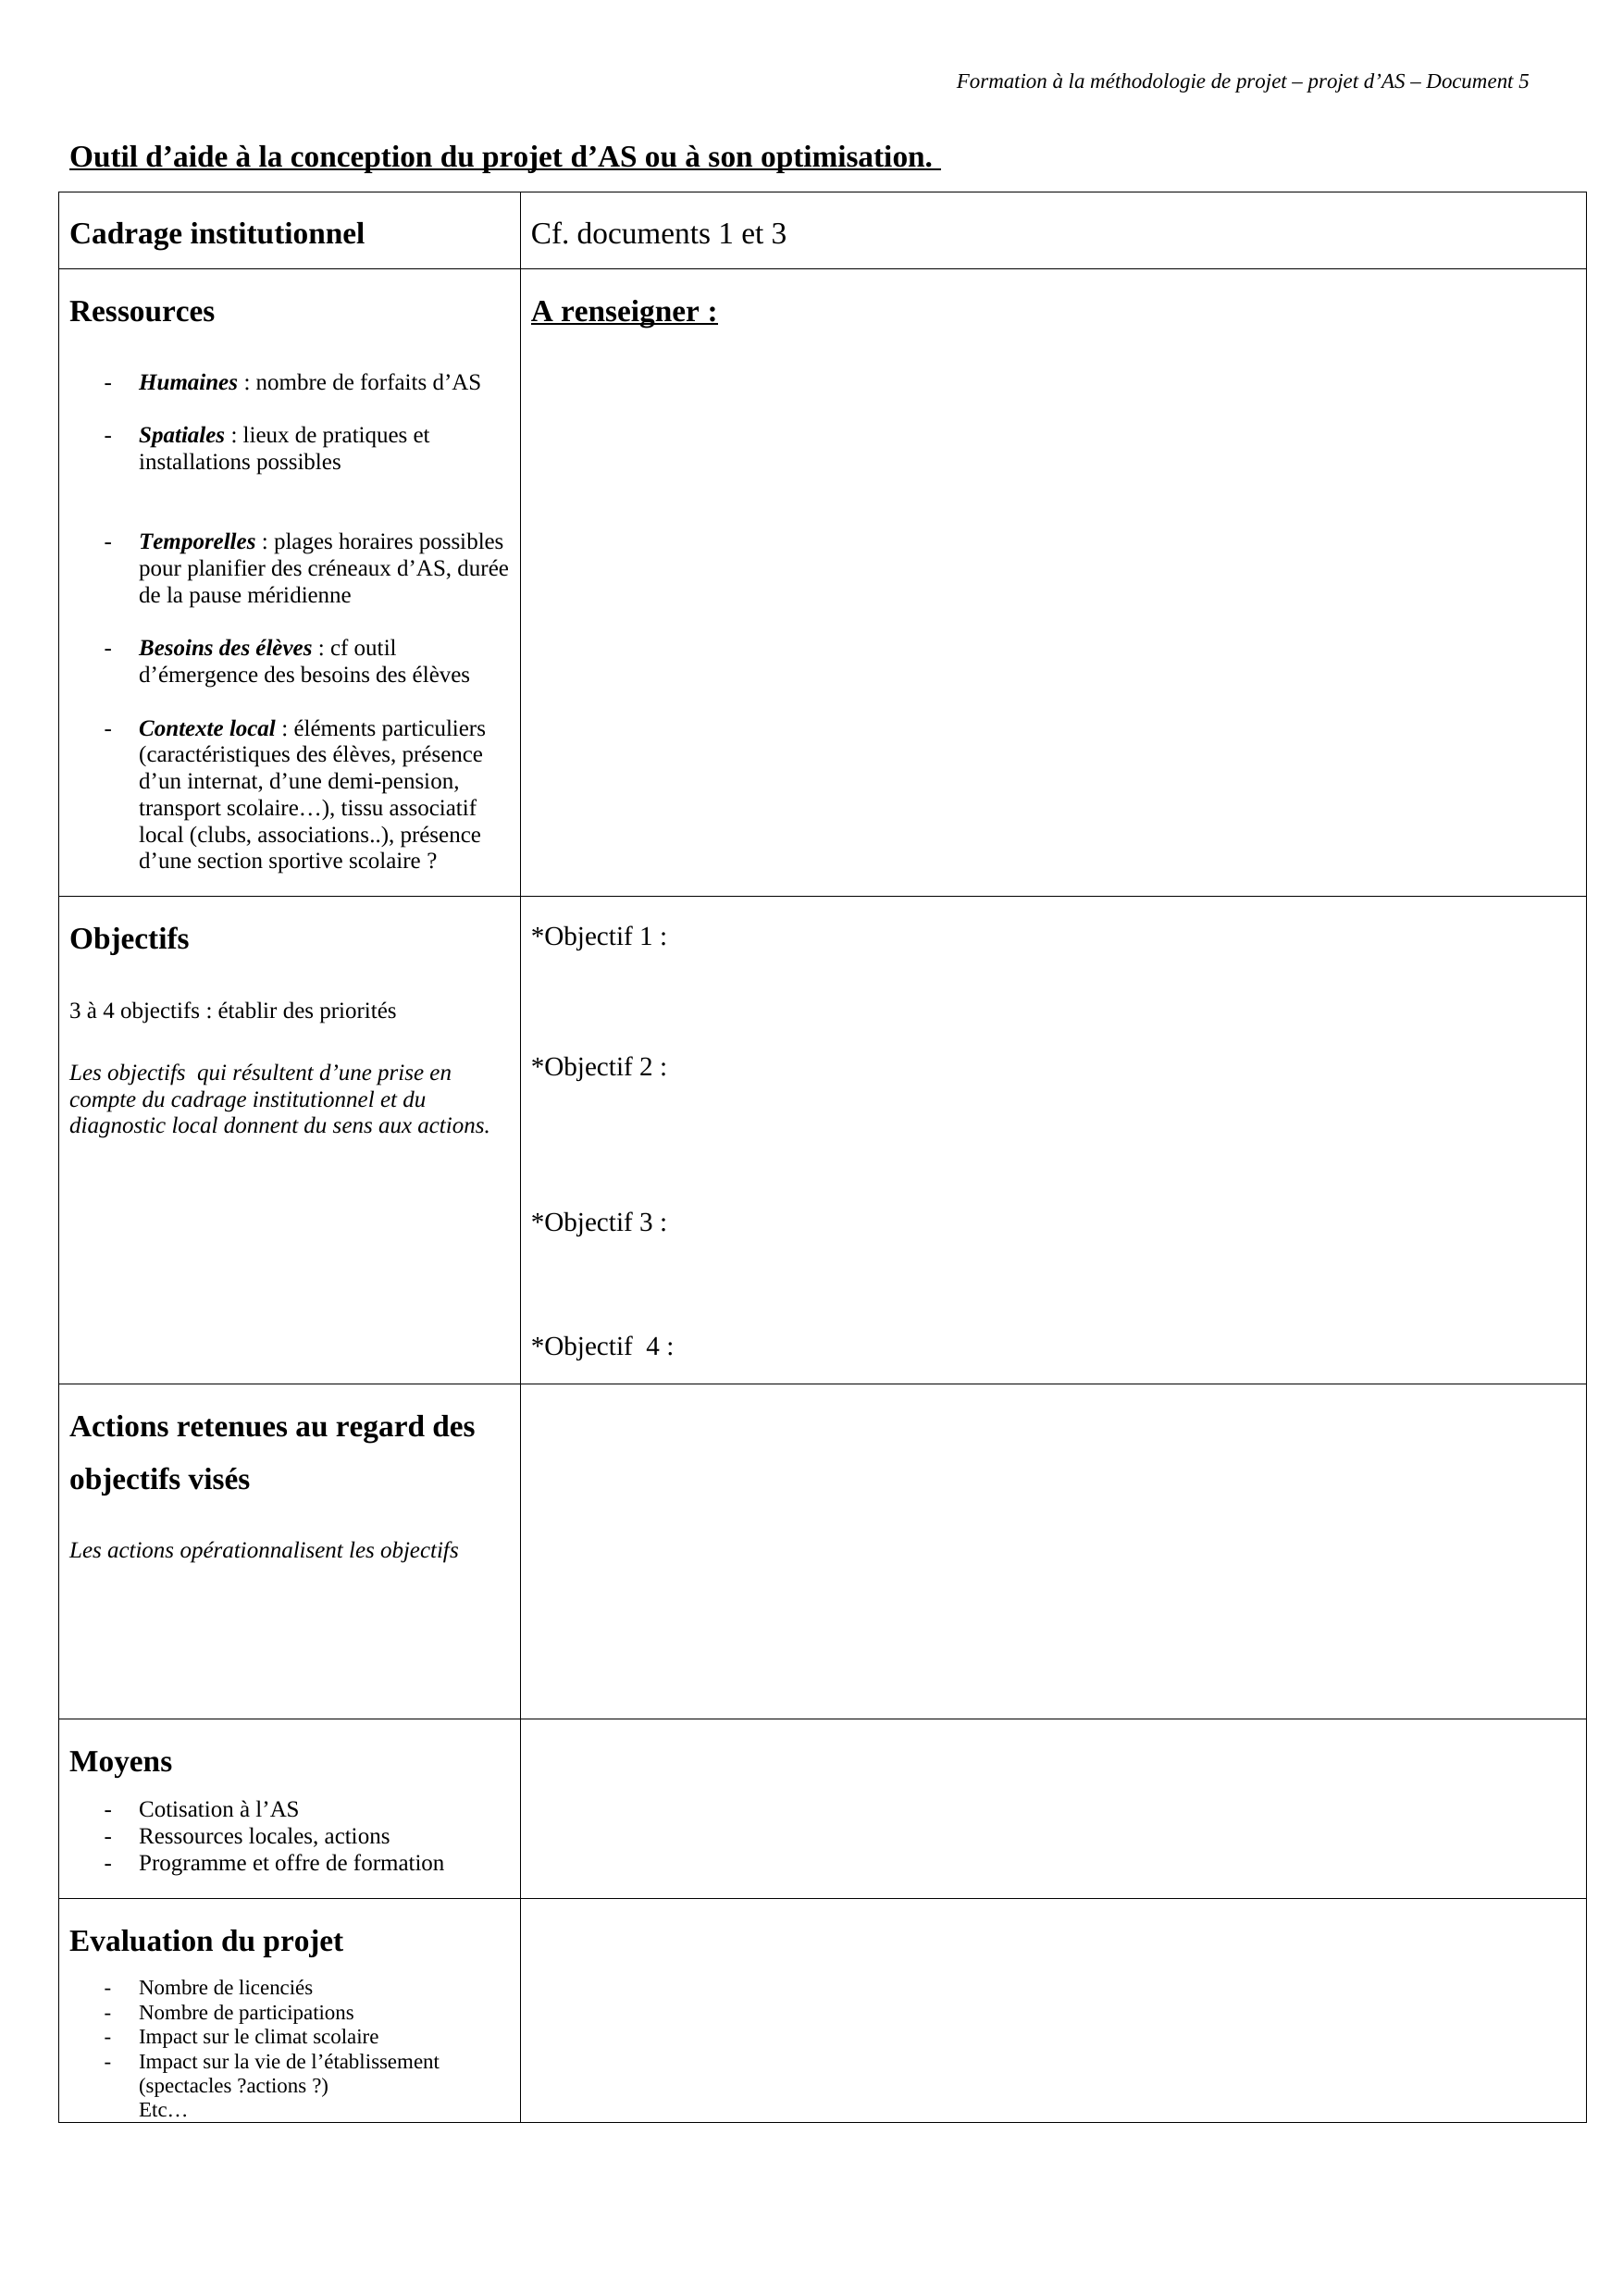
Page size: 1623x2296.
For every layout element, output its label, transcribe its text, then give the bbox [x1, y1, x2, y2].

table_cell Evaluation du projet Nombre de licenciés Nombre de participations Impact sur le climat scolaire Impact sur la vie de l’établissement (spectacles ?actions ?) Etc… [59, 1899, 520, 2122]
table_header Cf. documents 1 et 3 [521, 192, 1586, 268]
table_cell A renseigner : [521, 269, 1586, 896]
table_cell Actions retenues au regard des objectifs visés Les actions opérationnalisent les objectifs [59, 1384, 520, 1719]
table_cell [521, 1899, 1586, 2122]
table_cell Objectifs 3 à 4 objectifs : établir des priorités Les objectifs qui résultent d’une prise en compte du cadrage institutionnel et du diagnostic local donnent du sens aux actions. [59, 897, 520, 1384]
subtitle Outil d’aide à la conception du projet d’AS ou à son optimisation. [69, 138, 1554, 173]
table_cell [521, 1719, 1586, 1898]
table_cell [521, 1384, 1586, 1719]
table_cell Moyens Cotisation à l’AS Ressources locales, actions Programme et offre de formation [59, 1719, 520, 1898]
table_cell *Objectif 1 : *Objectif 2 : *Objectif 3 : *Objectif 4 : [521, 897, 1586, 1384]
table_cell Ressources Humaines : nombre de forfaits d’AS Spatiales : lieux de pratiques et installations possibles Temporelles : plages horaires possibles pour planifier des créneaux d’AS, durée de la pause méridienne Besoins des élèves : cf outil d’émergence des besoins des élèves Contexte local : éléments particuliers (caractéristiques des élèves, présence d’un internat, d’une demi-pension, transport scolaire…), tissu associatif local (clubs, associations..), présence d’une section sportive scolaire ? [59, 269, 520, 896]
table_header Cadrage institutionnel [59, 192, 520, 268]
